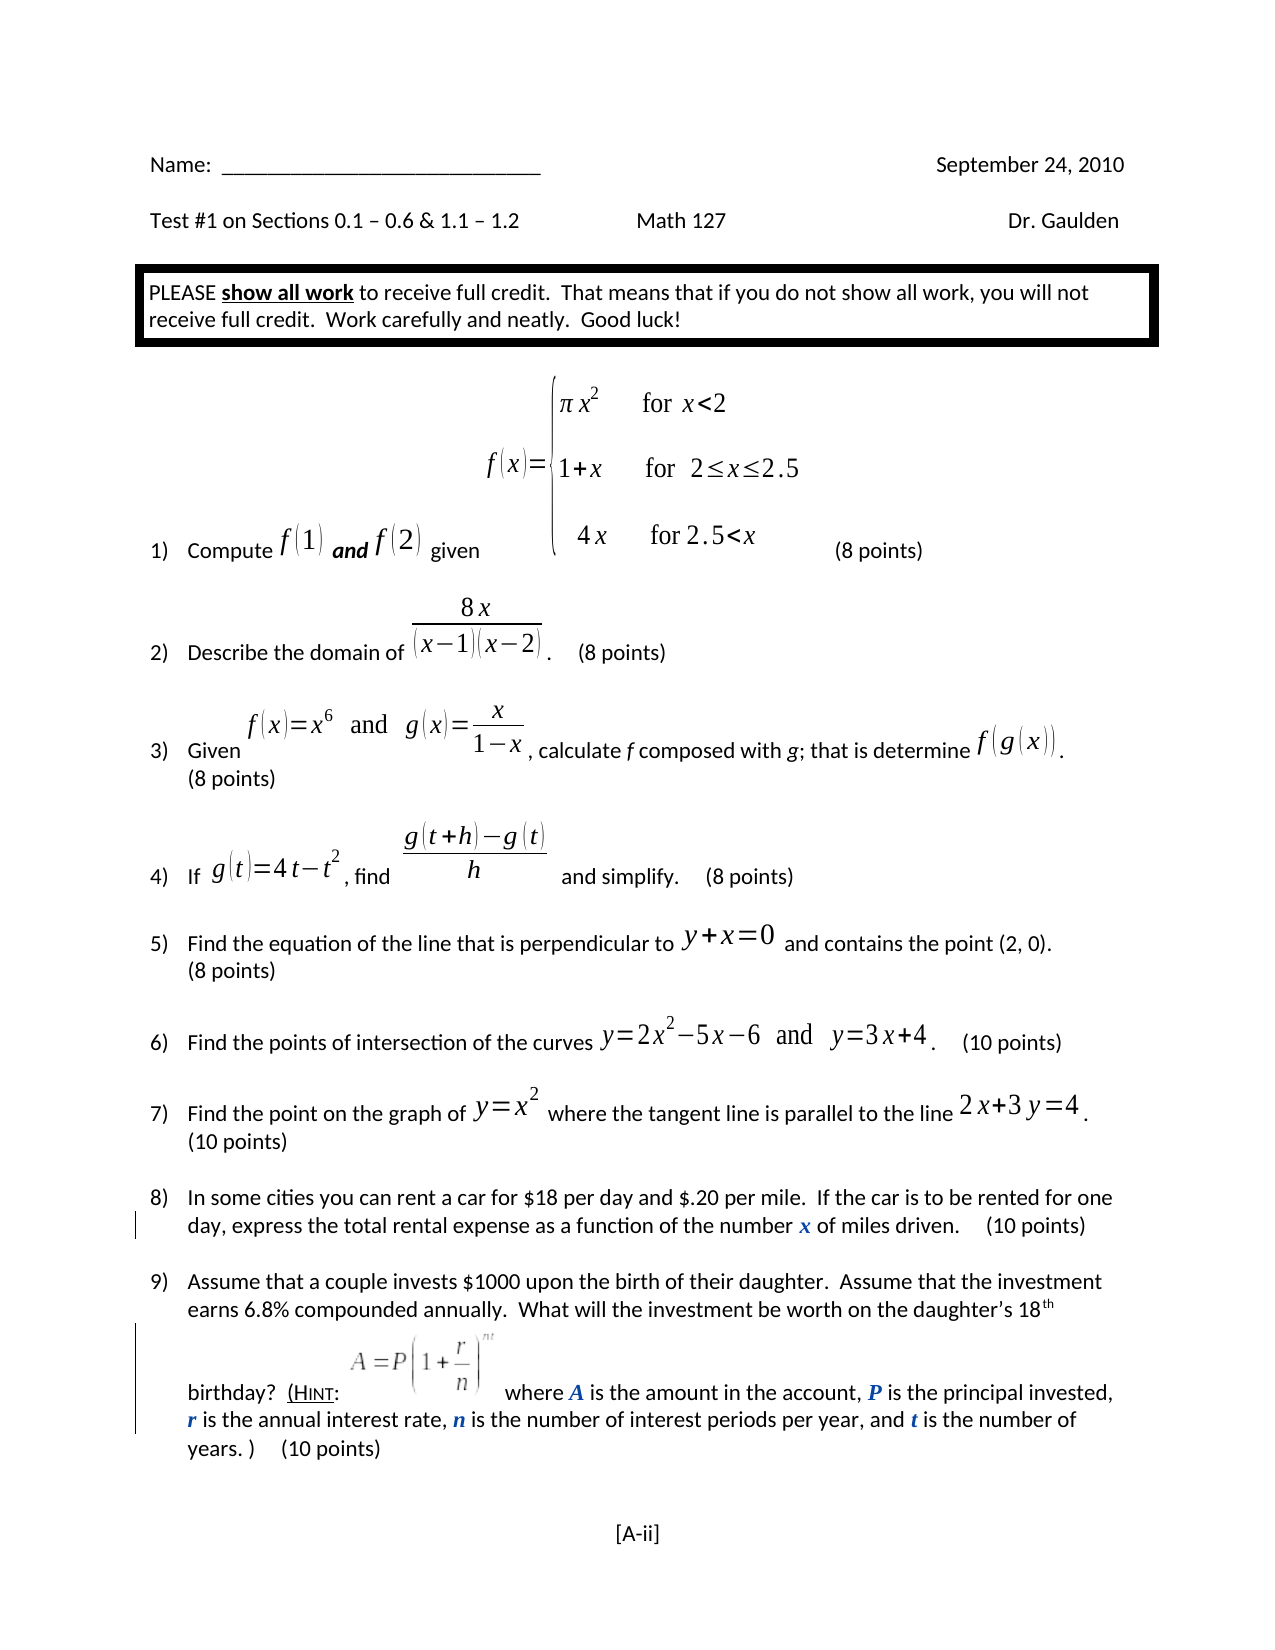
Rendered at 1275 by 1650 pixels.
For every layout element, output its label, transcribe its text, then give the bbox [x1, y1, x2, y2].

list Describe the domain of . (8 points) [150, 592, 1125, 666]
list Assume that a couple invests $1000 upon the birth of their daughter. Assume that the investment earns 6.8% compounded annually. What will the investment be worth on the daughter’s 18th birthday? (Hint: where A is the amount in the account, P is the principal invested, r is the annual interest rate, n is the number of interest periods per year, and t is the number of years. ) (10 points) [150, 1267, 1125, 1462]
text Name: ____________________________ September 24, 2010 [150, 150, 1125, 178]
list Find the points of intersection of the curves . (10 points) [150, 1013, 1125, 1056]
list Compute and given (8 points) [150, 375, 1125, 564]
list Find the point on the graph of where the tangent line is parallel to the line . (10 points) [150, 1084, 1125, 1155]
list In some cities you can rent a car for $18 per day and $.20 per mile. If the car is to be rented for one day, express the total rental expense as a function of the number x of miles driven. (10 points) [150, 1183, 1125, 1239]
list Find the equation of the line that is perpendicular to and contains the point (2, 0). (8 points) [150, 918, 1125, 985]
text Test #1 on Sections 0.1 – 0.6 & 1.1 – 1.2 Math 127 Dr. Gaulden [150, 206, 1125, 234]
list If , find and simplify. (8 points) [150, 820, 1125, 890]
list Given , calculate f composed with g; that is determine . (8 points) [150, 694, 1125, 792]
